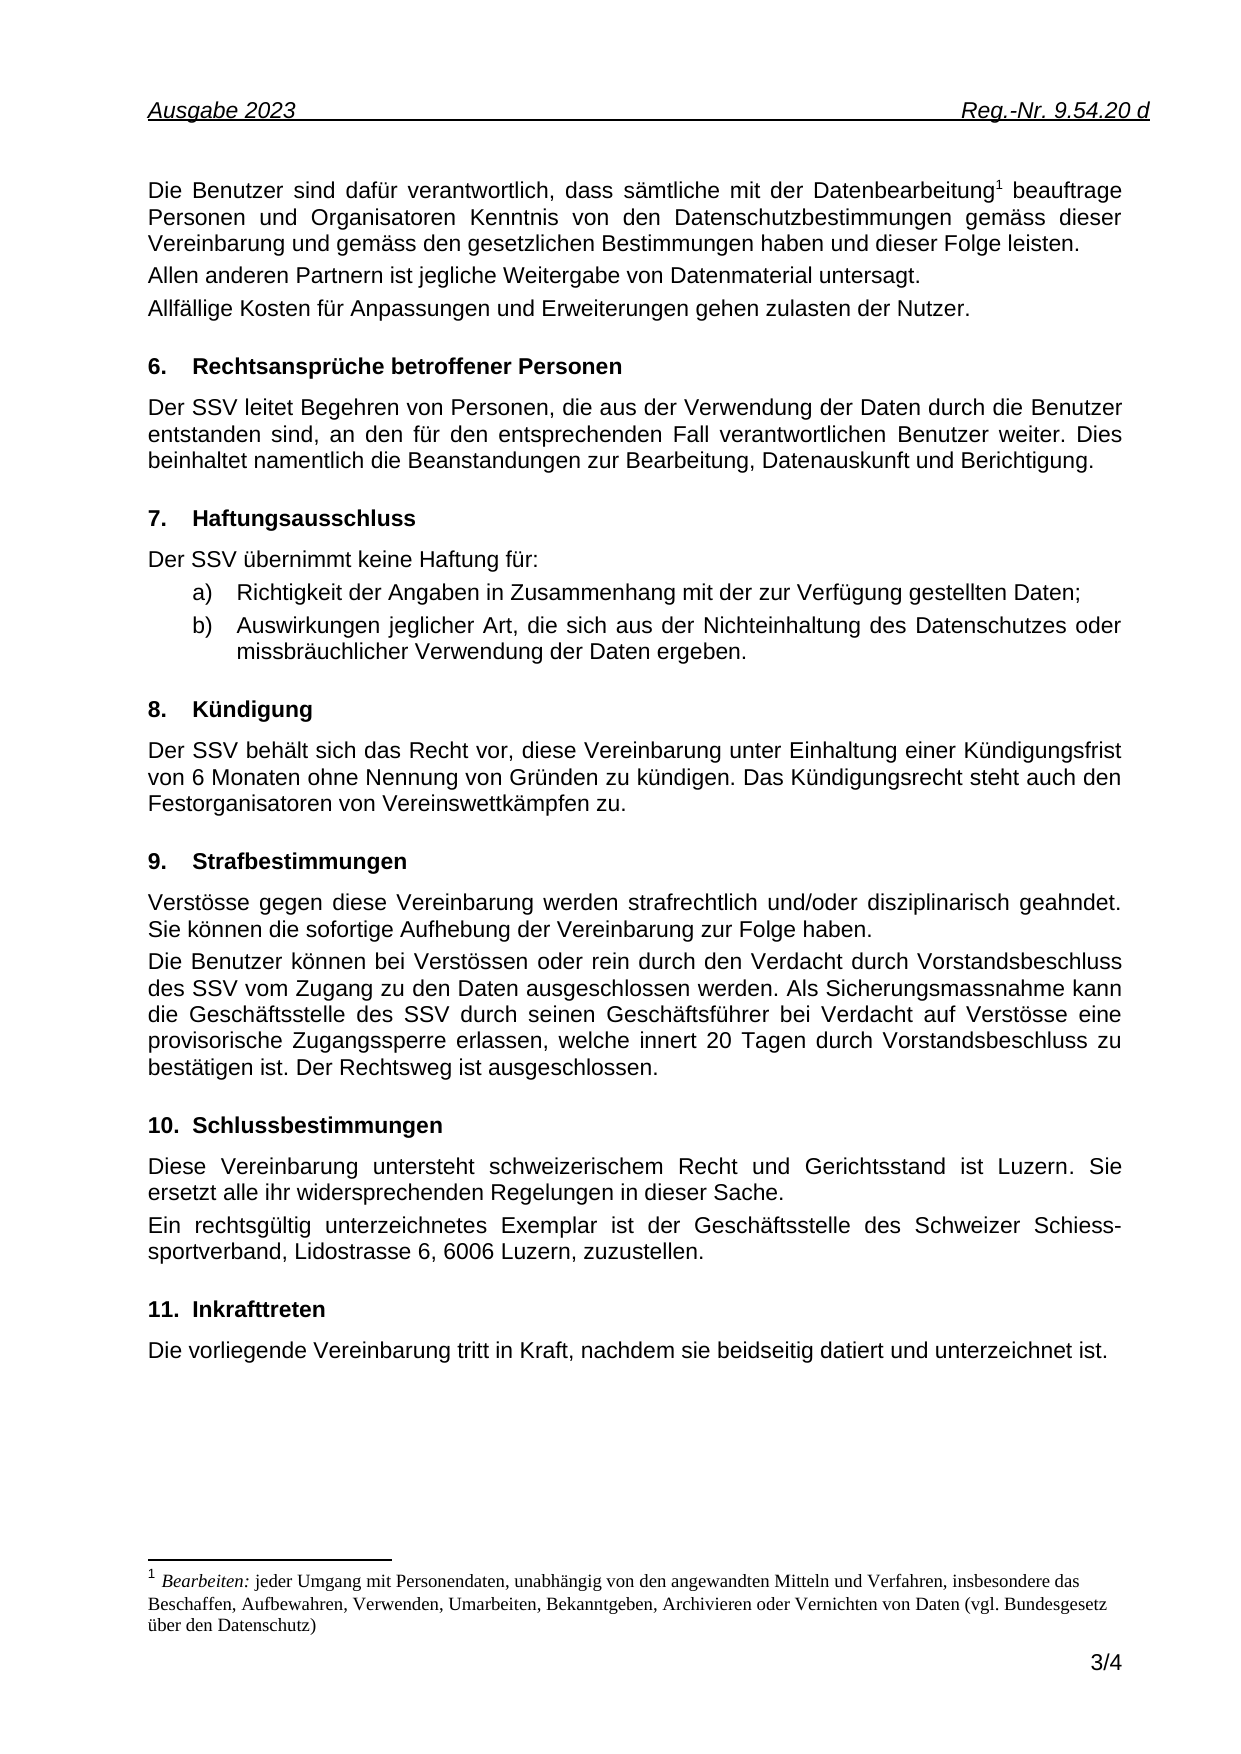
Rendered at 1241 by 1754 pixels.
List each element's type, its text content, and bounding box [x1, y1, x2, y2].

text Ein rechtsgültig unterzeichnetes Exemplar ist der Geschäftsstelle des Schweizer Schiess-sportverband, Lidostrasse 6, 6006 Luzern, zuzustellen. [148, 1212, 1122, 1264]
text Diese Vereinbarung untersteht schweizerischem Recht und Gerichtsstand ist Luzern. Sie ersetzt alle ihr widersprechenden Regelungen in dieser Sache. [148, 1153, 1122, 1206]
list Kündigung [148, 689, 1122, 725]
text Allfällige Kosten für Anpassungen und Erweiterungen gehen zulasten der Nutzer. [148, 295, 1122, 321]
text Verstösse gegen diese Vereinbarung werden strafrechtlich und/oder disziplinarisch geahndet. Sie können die sofortige Aufhebung der Vereinbarung zur Folge haben. [148, 889, 1122, 942]
list Schlussbestimmungen [148, 1105, 1122, 1140]
list Haftungsausschluss [148, 498, 1122, 534]
list Auswirkungen jeglicher Art, die sich aus der Nichteinhaltung des Datenschutzes oder missbräuchlicher Verwendung der Daten ergeben. [192, 612, 1122, 664]
list Richtigkeit der Angaben in Zusammenhang mit der zur Verfügung gestellten Daten; [192, 579, 1122, 605]
text Der SSV behält sich das Recht vor, diese Vereinbarung unter Einhaltung einer Kündigungsfrist von 6 Monaten ohne Nennung von Gründen zu kündigen. Das Kündigungsrecht steht auch den Festorganisatoren von Vereinswettkämpfen zu. [148, 737, 1122, 816]
list Rechtsansprüche betroffener Personen [148, 346, 1122, 382]
text Die vorliegende Vereinbarung tritt in Kraft, nachdem sie beidseitig datiert und unterzeichnet ist. [148, 1337, 1122, 1364]
text Die Benutzer können bei Verstössen oder rein durch den Verdacht durch Vorstandsbeschluss des SSV vom Zugang zu den Daten ausgeschlossen werden. Als Sicherungsmassnahme kann die Geschäftsstelle des SSV durch seinen Geschäftsführer bei Verdacht auf Verstösse eine provisorische Zugangssperre erlassen, welche innert 20 Tagen durch Vorstandsbeschluss zu bestätigen ist. Der Rechtsweg ist ausgeschlossen. [148, 948, 1122, 1080]
text Die Benutzer sind dafür verantwortlich, dass sämtliche mit der Datenbearbeitung beauftrage Personen und Organisatoren Kenntnis von den Datenschutzbestimmungen gemäss dieser Vereinbarung und gemäss den gesetzlichen Bestimmungen haben und dieser Folge leisten. [148, 177, 1122, 256]
text Allen anderen Partnern ist jegliche Weitergabe von Datenmaterial untersagt. [148, 262, 1122, 289]
list Strafbestimmungen [148, 841, 1122, 877]
text Der SSV übernimmt keine Haftung für: [148, 546, 1122, 573]
list Inkrafttreten [148, 1289, 1122, 1325]
text Der SSV leitet Begehren von Personen, die aus der Verwendung der Daten durch die Benutzer entstanden sind, an den für den entsprechenden Fall verantwortlichen Benutzer weiter. Dies beinhaltet namentlich die Beanstandungen zur Bearbeitung, Datenauskunft und Berichtigung. [148, 394, 1122, 473]
